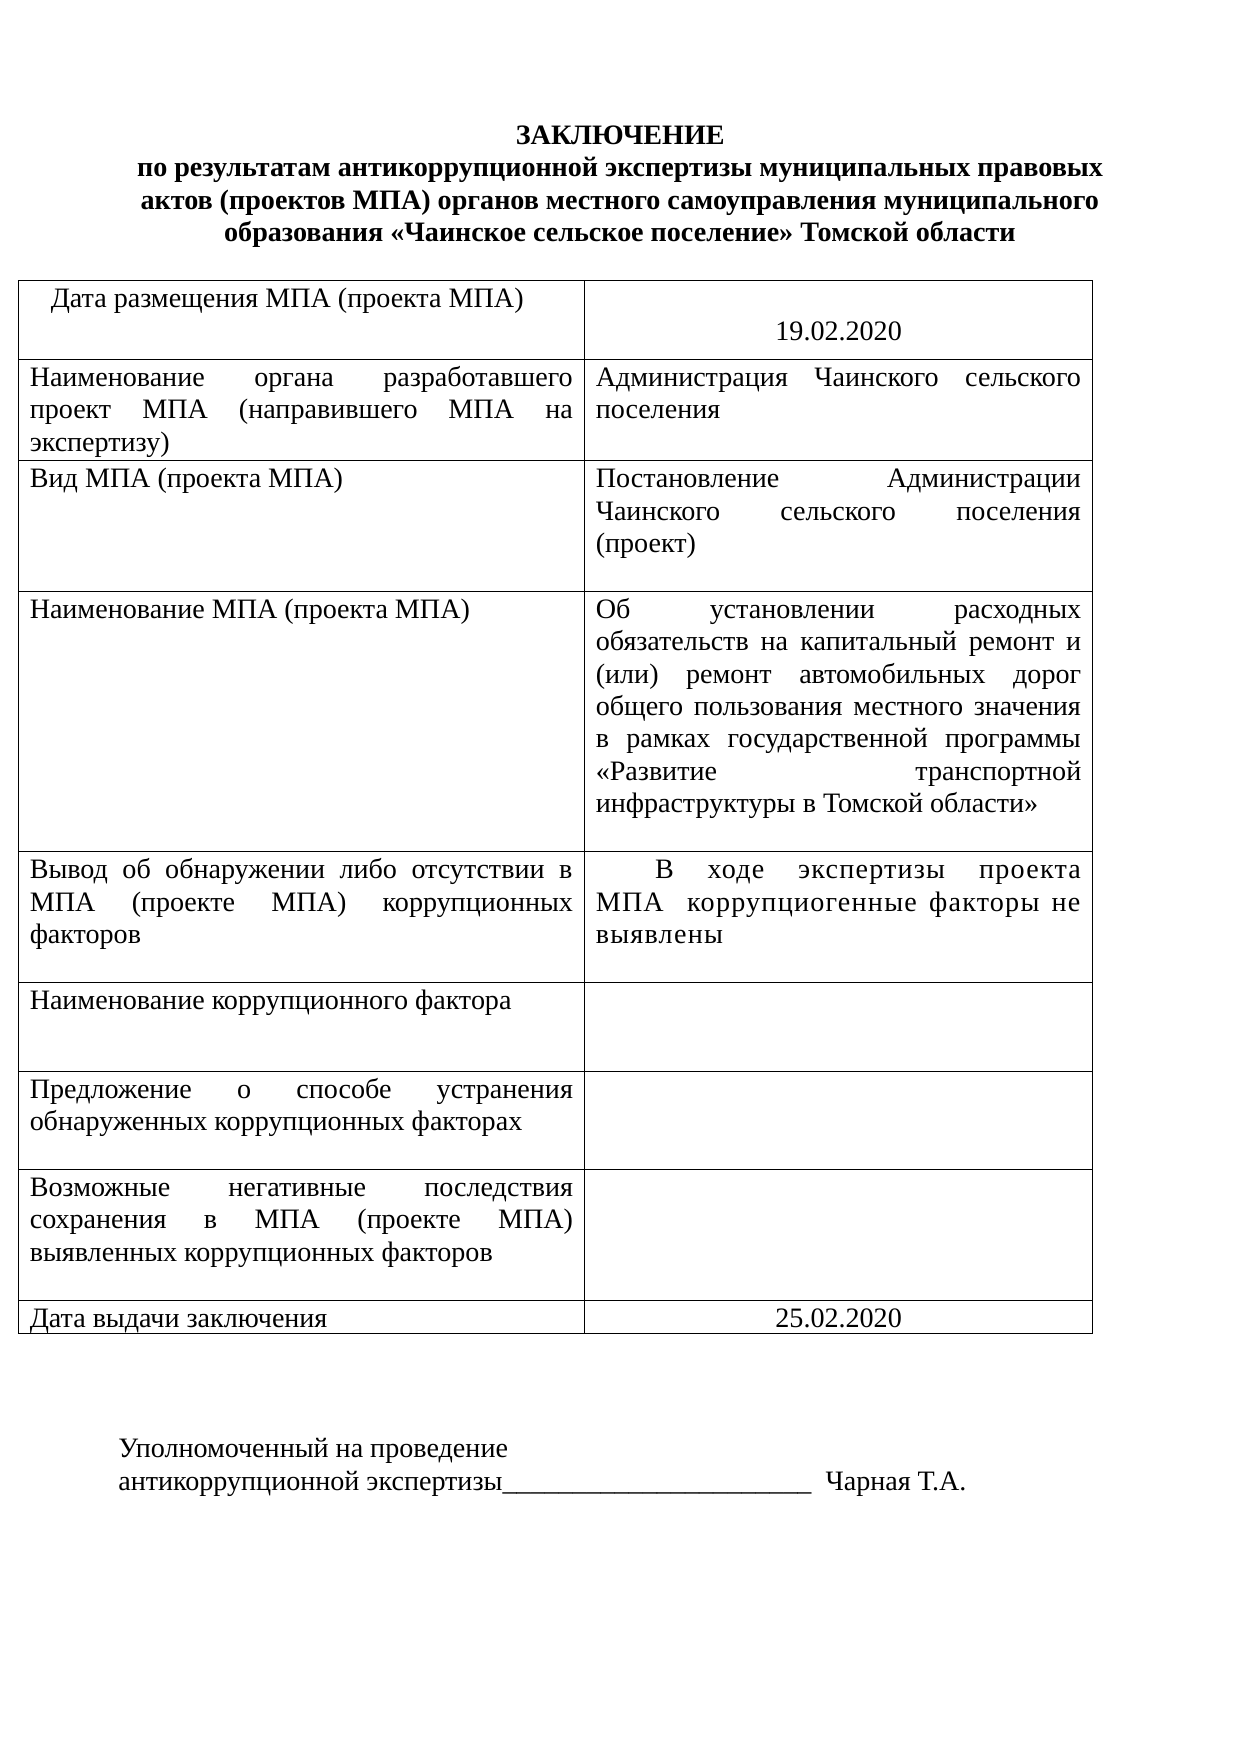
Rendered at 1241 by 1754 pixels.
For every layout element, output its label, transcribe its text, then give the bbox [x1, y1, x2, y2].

table_cell Возможные негативные последствия сохранения в МПА (проекте МПА) выявленных коррупционных факторов [19, 1170, 584, 1300]
table_cell Вид МПА (проекта МПА) [19, 461, 584, 591]
text Уполномоченный на проведение [118, 1431, 1122, 1464]
table_cell Наименование коррупционного фактора [19, 983, 584, 1071]
table_cell Об установлении расходных обязательств на капитальный ремонт и (или) ремонт автомобильных дорог общего пользования местного значения в рамках государственной программы «Развитие транспортной инфраструктуры в Томской области» [585, 592, 1092, 851]
table_cell Предложение о способе устранения обнаруженных коррупционных факторах [19, 1072, 584, 1169]
text по результатам антикоррупционной экспертизы муниципальных правовых актов (проектов МПА) органов местного самоуправления муниципального образования «Чаинское сельское поселение» Томской области [118, 151, 1122, 248]
table_header 19.02.2020 [585, 281, 1092, 359]
table_cell [585, 983, 1092, 1071]
table_header Дата размещения МПА (проекта МПА) [19, 281, 584, 359]
table_cell Наименование МПА (проекта МПА) [19, 592, 584, 851]
table_cell 25.02.2020 [585, 1301, 1092, 1333]
text ЗАКЛЮЧЕНИЕ [118, 118, 1122, 151]
table_cell Вывод об обнаружении либо отсутствии в МПА (проекте МПА) коррупционных факторов [19, 852, 584, 982]
table_cell [585, 1170, 1092, 1300]
text антикоррупционной экспертизы______________________ Чарная Т.А. [118, 1464, 1122, 1496]
table_cell Постановление Администрации Чаинского сельского поселения (проект) [585, 461, 1092, 591]
table_cell Дата выдачи заключения [19, 1301, 584, 1333]
table_cell В ходе экспертизы проекта МПА коррупциогенные факторы не выявлены [585, 852, 1092, 982]
table_cell Администрация Чаинского сельского поселения [585, 360, 1092, 460]
table_cell Наименование органа разработавшего проект МПА (направившего МПА на экспертизу) [19, 360, 584, 460]
table_cell [585, 1072, 1092, 1169]
